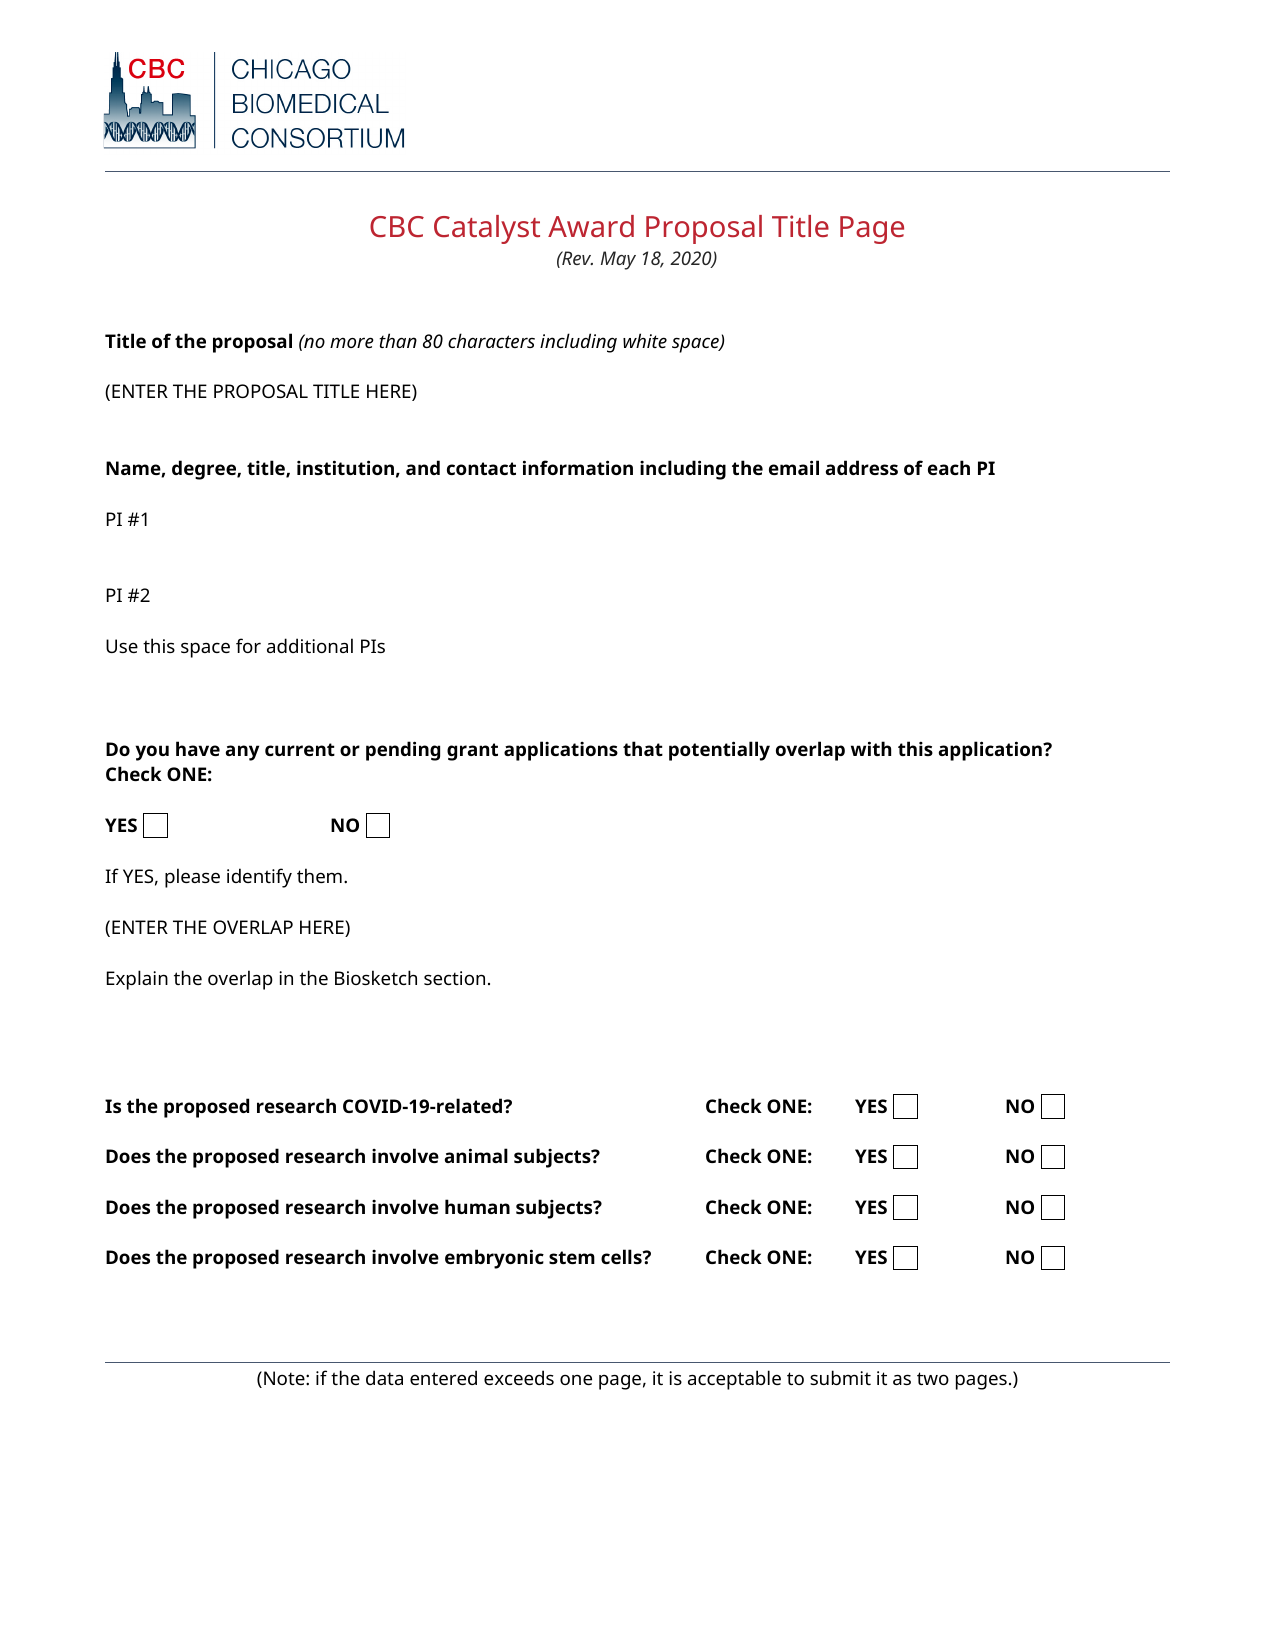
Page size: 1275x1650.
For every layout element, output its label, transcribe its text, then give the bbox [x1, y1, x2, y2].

text If YES, please identify them. [105, 863, 1170, 889]
text (ENTER THE PROPOSAL TITLE HERE) [105, 378, 1170, 404]
text Explain the overlap in the Biosketch section. [105, 966, 1170, 991]
picture [103, 52, 406, 155]
text Check ONE: [105, 761, 1170, 787]
text Do you have any current or pending grant applications that potentially overlap with this application? [105, 736, 1170, 761]
text (ENTER THE OVERLAP HERE) [105, 914, 1170, 940]
text Does the proposed research involve human subjects? Check ONE: YES NO [105, 1194, 1170, 1220]
text (Rev. May 18, 2020) [105, 246, 1170, 271]
text Is the proposed research COVID-19-related? Check ONE: YES NO [105, 1093, 1170, 1119]
text Title of the proposal (no more than 80 characters including white space) [105, 328, 1170, 353]
text Does the proposed research involve embryonic stem cells? Check ONE: YES NO [105, 1245, 1170, 1270]
text (Note: if the data entered exceeds one page, it is acceptable to submit it as two pages.) [105, 1363, 1170, 1391]
text PI #2 [105, 583, 1170, 608]
text CBC Catalyst Award Proposal Title Page [105, 206, 1170, 246]
text Name, degree, title, institution, and contact information including the email address of each PI [105, 455, 1170, 481]
text YES NO [105, 812, 1170, 838]
text PI #1 [105, 506, 1170, 532]
text Use this space for additional PIs [105, 634, 1170, 659]
text Does the proposed research involve animal subjects? Check ONE: YES NO [105, 1144, 1170, 1169]
